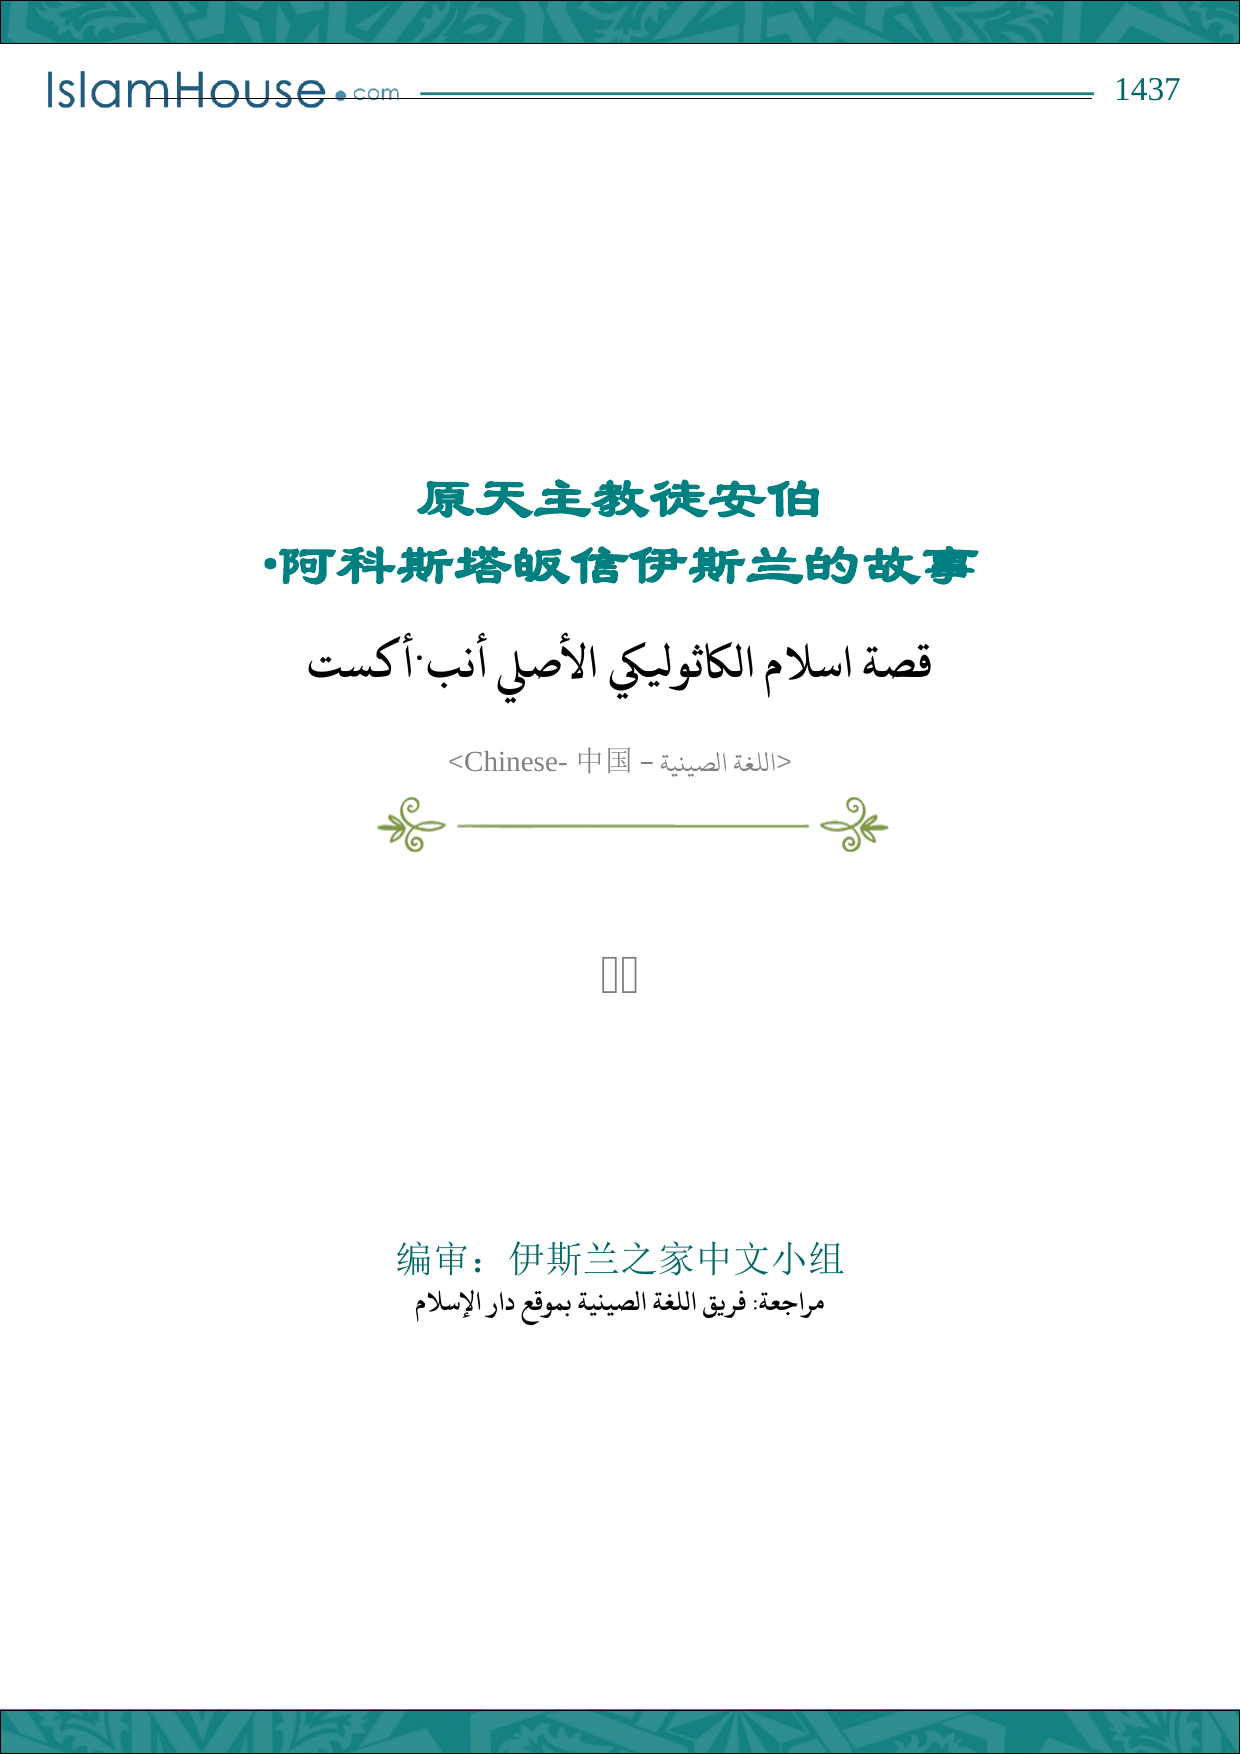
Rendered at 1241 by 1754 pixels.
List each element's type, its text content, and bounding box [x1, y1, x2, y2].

text مراجعة: فريق اللغة الصينية بموقع دار الإسلام [148, 1278, 1093, 1327]
picture [1, 1, 1239, 43]
text <اللغة الصينية – Chinese- 中国> [148, 739, 1092, 788]
text 原天主教徒安伯 [148, 459, 1092, 526]
text 编审：伊斯兰之家中文小组 [148, 1235, 1092, 1278]
picture [375, 796, 891, 852]
text ·阿科斯塔皈信伊斯兰的故事 [148, 526, 1092, 592]
picture [1, 1711, 1239, 1753]
text قصة اسلام الكاثوليكي الأصلي أنب·أكست [148, 621, 1092, 705]
picture [35, 64, 1107, 117]
